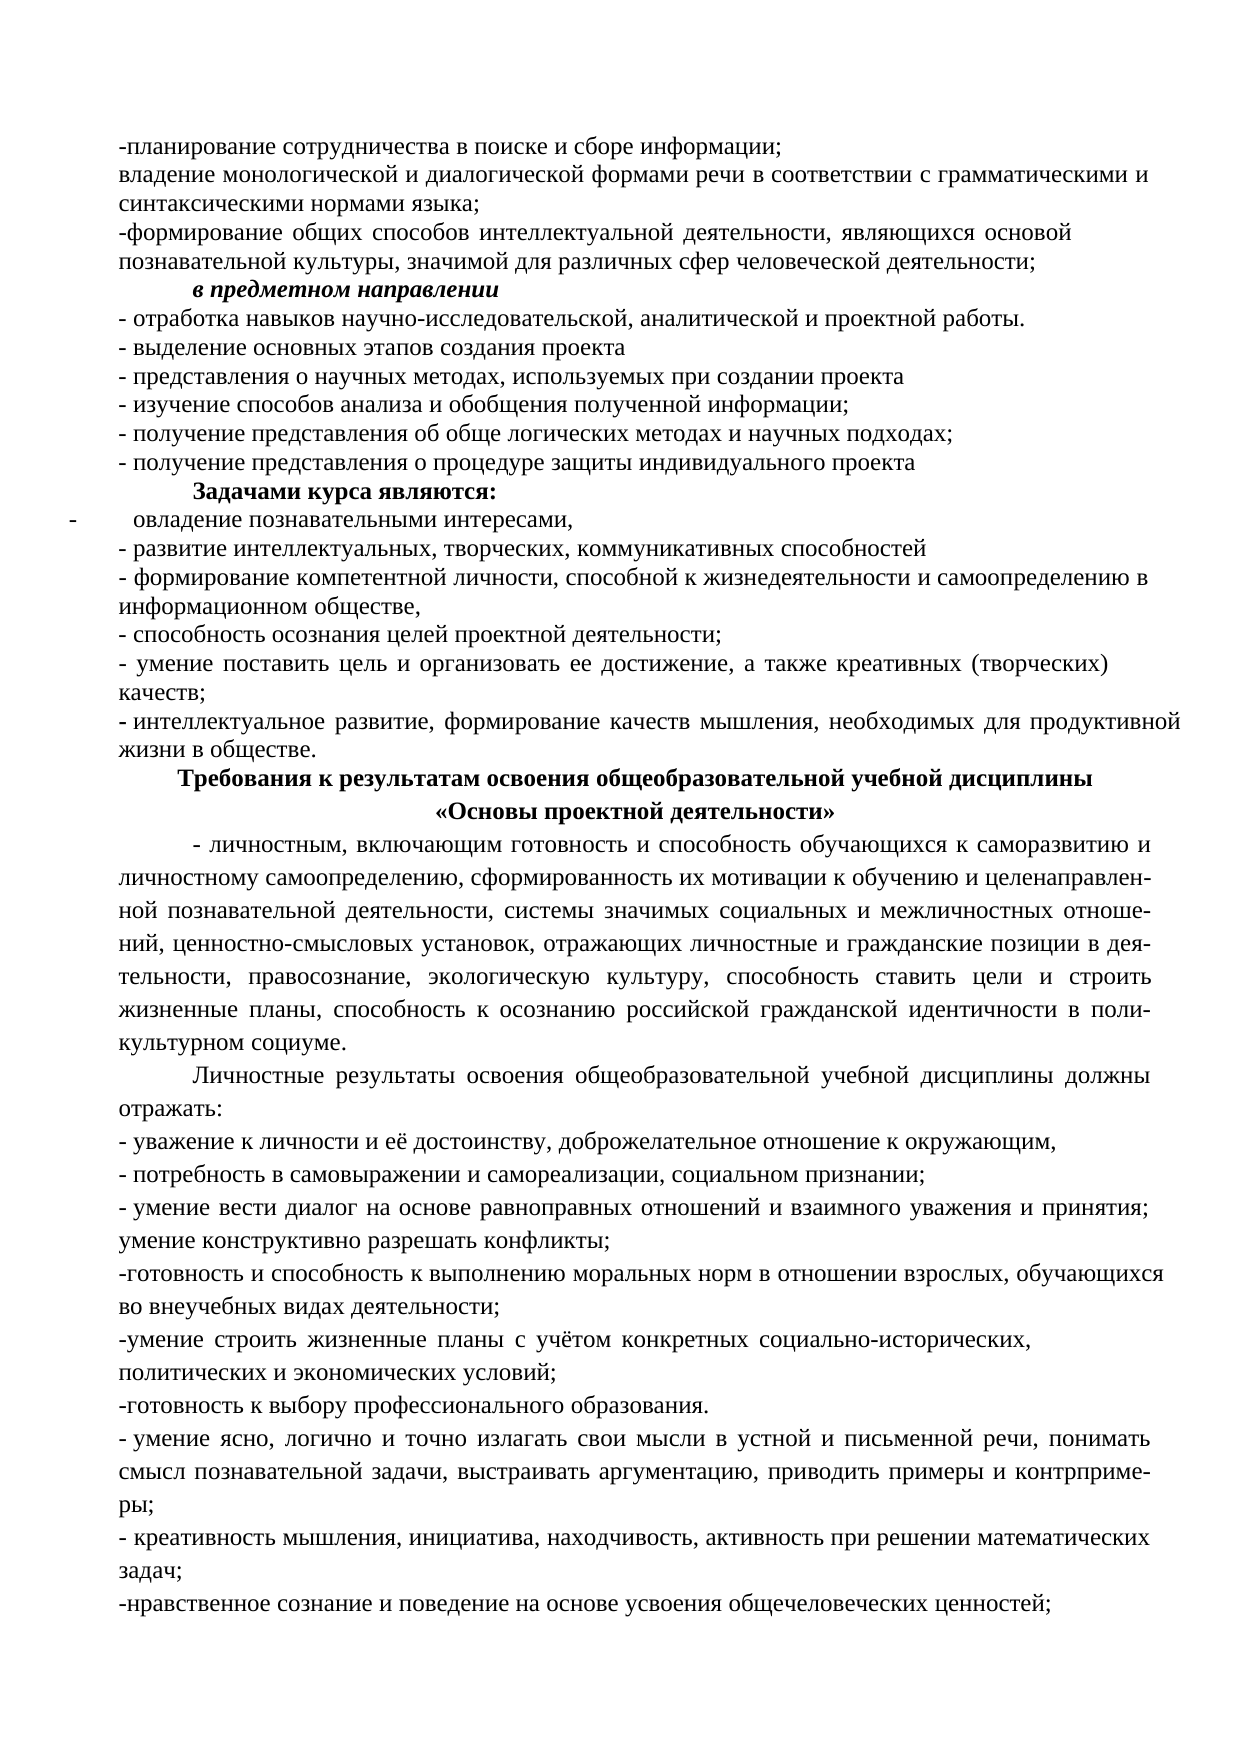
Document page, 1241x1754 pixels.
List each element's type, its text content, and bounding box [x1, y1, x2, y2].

list изучение способов анализа и обобщения полученной информации; [118, 389, 1182, 418]
text Личностные результаты освоения общеобразовательной учебной дисциплины должны отражать: [118, 1061, 1151, 1122]
text -формирование общих способов интеллектуальной деятельности, являющихся основой познавательной культуры, значимой для различных сфер человеческой деятельности; [118, 217, 1182, 274]
text - интеллектуальное развитие, формирование качеств мышления, необходимых для продуктивной жизни в обществе. [118, 706, 1182, 763]
list получение представления об обще логических методах и научных подходах; [118, 418, 1182, 447]
list представления о научных методах, используемых при создании проекта [118, 361, 1182, 389]
text -умение строить жизненные планы с учётом конкретных социально-исторических, политических и экономических условий; [118, 1324, 1182, 1386]
list выделение основных этапов создания проекта [118, 332, 1182, 361]
list отработка навыков научно-исследовательской, аналитической и проектной работы. [118, 303, 1182, 332]
text владение монологической и диалогической формами речи в соответствии с грамматическими и синтаксическими нормами языка; [118, 159, 1182, 217]
list умение ясно, логично и точно излагать свои мысли в устной и письменной речи, понимать смысл познавательной задачи, выстраивать аргументацию, приводить примеры и контрприме- ры; [118, 1423, 1152, 1518]
list креативность мышления, инициатива, находчивость, активность при решении математических задач; [118, 1522, 1151, 1584]
list способность осознания целей проектной деятельности; [118, 619, 1182, 648]
list уважение к личности и её достоинству, доброжелательное отношение к окружающим, [118, 1127, 1182, 1155]
list умение поставить цель и организовать ее достижение, а также креативных (творческих) качеств; [118, 648, 1152, 706]
list умение вести диалог на основе равноправных отношений и взаимного уважения и принятия; умение конструктивно разрешать конфликты; [118, 1192, 1151, 1254]
text -нравственное сознание и поведение на основе усвоения общечеловеческих ценностей; [118, 1588, 1182, 1617]
list овладение познавательными интересами, [69, 504, 623, 533]
list развитие интеллектуальных, творческих, коммуникативных способностей [118, 533, 1182, 562]
subtitle Задачами курса являются: [176, 476, 513, 504]
list формирование компетентной личности, способной к жизнедеятельности и самоопределению в информационном обществе, [118, 562, 1151, 619]
list потребность в самовыражении и самореализации, социальном признании; [118, 1159, 1182, 1188]
text «Основы проектной деятельности» [176, 796, 1093, 825]
subtitle в предметном направлении [192, 274, 1182, 303]
text - личностным, включающим готовность и способность обучающихся к саморазвитию и личностному самоопределению, сформированность их мотивации к обучению и целенаправлен- ной познавательной деятельности, системы значимых социальных и межличностных отноше- ний, ценностно-смысловых установок, отражающих личностные и гражданские позиции в дея- тельности, правосознание, экологическую культуру, способность ставить цели и строить жизненные планы, способность к осознанию российской гражданской идентичности в поли- культурном социуме. [118, 829, 1152, 1056]
subtitle Требования к результатам освоения общеобразовательной учебной дисциплины [176, 763, 1093, 792]
list получение представления о процедуре защиты индивидуального проекта [118, 447, 1182, 476]
text -планирование сотрудничества в поиске и сборе информации; [118, 131, 1182, 159]
text -готовность и способность к выполнению моральных норм в отношении взрослых, обучающихся во внеучебных видах деятельности; [118, 1258, 1169, 1320]
text -готовность к выбору профессионального образования. [118, 1391, 1182, 1419]
